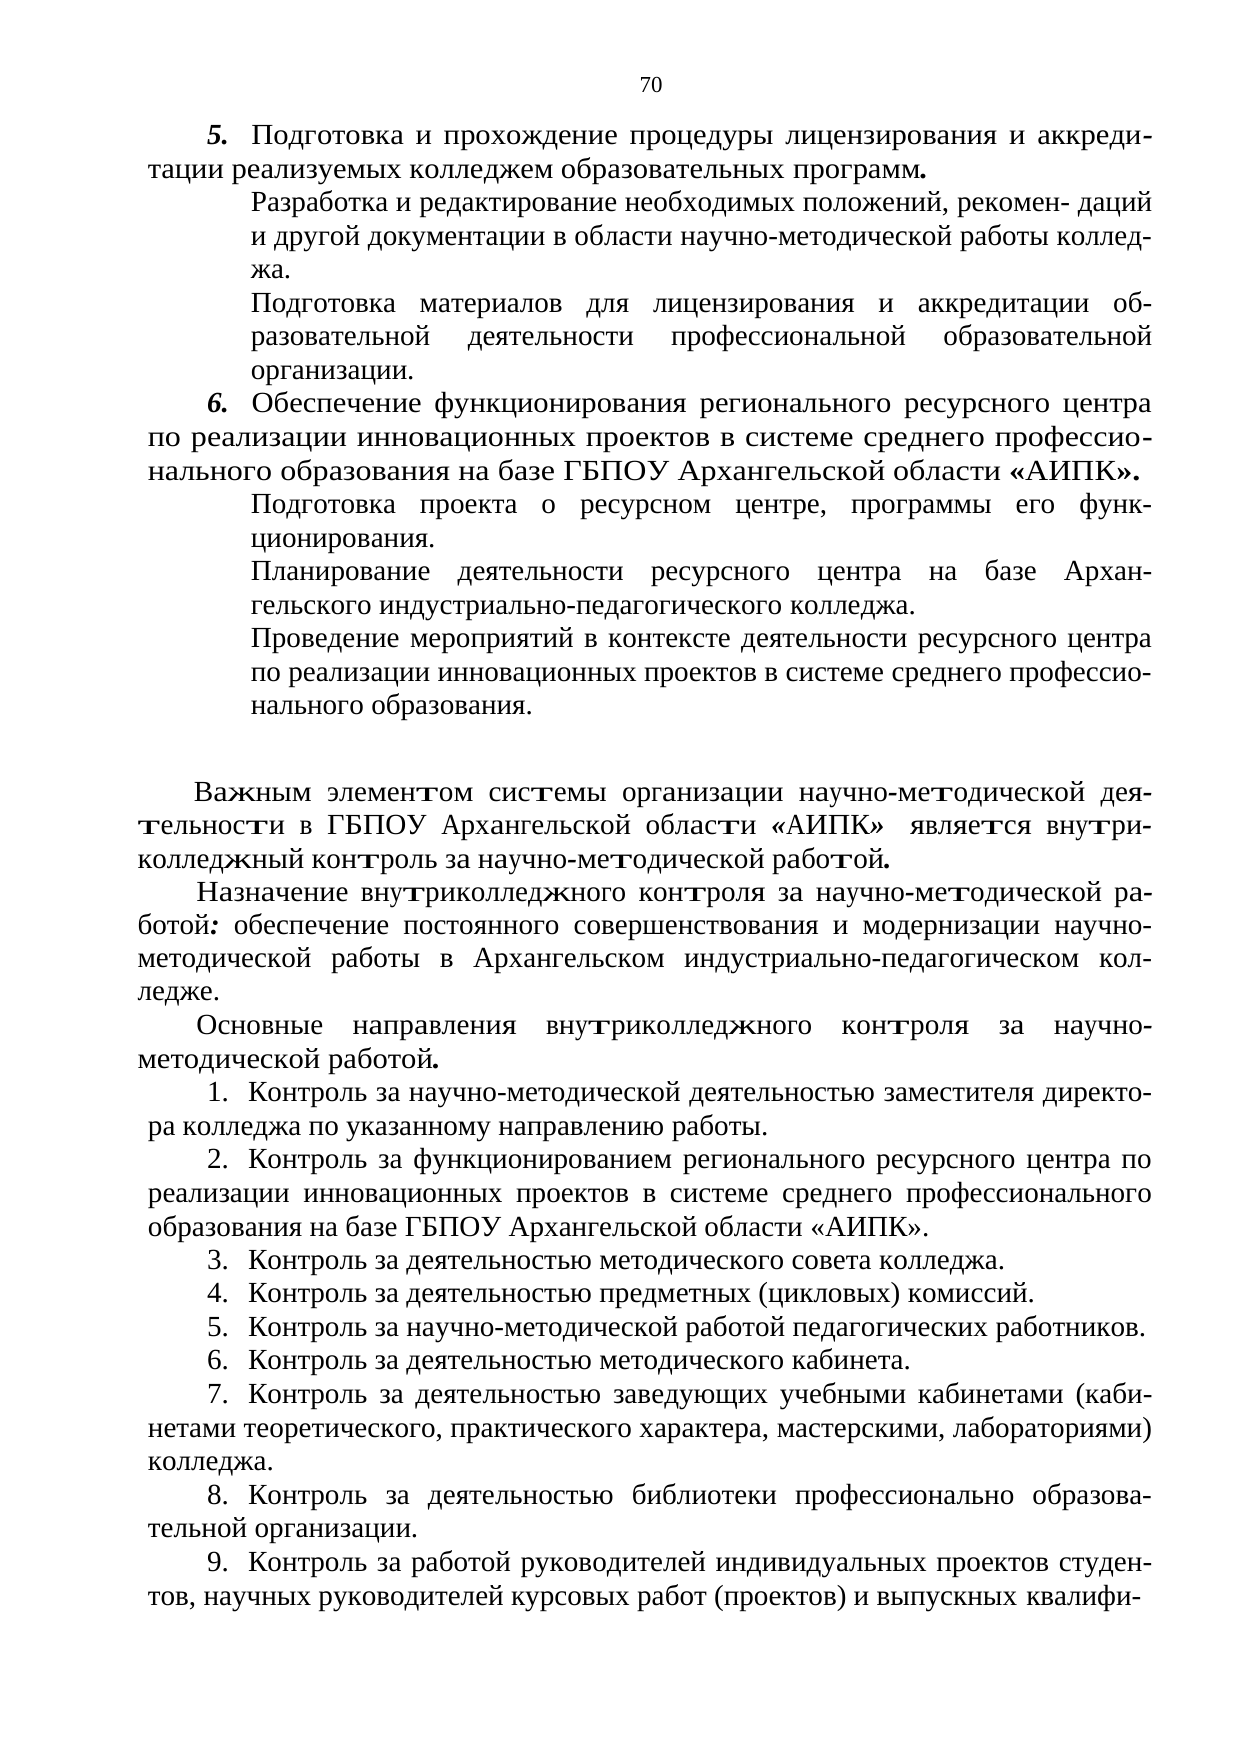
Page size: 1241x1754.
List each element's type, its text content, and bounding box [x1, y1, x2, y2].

list Подготовка материалов для лицензирования и аккредитации об- разовательной деятельности профессиональной образовательной организации. [209, 285, 1153, 386]
text Основные направления внутриколледжного контроля за научно- методической работой. [137, 1007, 1153, 1074]
list Контроль за деятельностью предметных (цикловых) комиссий. [148, 1276, 1176, 1309]
text Важным элементом системы организации научно-методической дея- тельности в ГБПОУ Архангельской области «АИПК» является внутри- колледжный контроль за научно-методической работой. [137, 774, 1153, 874]
list Контроль за деятельностью заведующих учебными кабинетами (каби- нетами теоретического, практического характера, мастерскими, лабораториями) колледжа. [148, 1376, 1153, 1477]
list Контроль за научно-методической работой педагогических работников. [148, 1309, 1176, 1343]
text Назначение внутриколледжного контроля за научно-методической ра- ботой: обеспечение постоянного совершенствования и модернизации научно- методической работы в Архангельском индустриально-педагогическом кол- ледже. [137, 875, 1153, 1006]
list Разработка и редактирование необходимых положений, рекомен- даций и другой документации в области научно-методической работы коллед- жа. [209, 184, 1153, 285]
list Контроль за деятельностью методического кабинета. [148, 1343, 1176, 1376]
list Подготовка и прохождение процедуры лицензирования и аккреди- тации реализуемых колледжем образовательных программ. [148, 117, 1153, 184]
list Контроль за деятельностью методического совета колледжа. [148, 1242, 1176, 1276]
list Обеспечение функционирования регионального ресурсного центра по реализации инновационных проектов в системе среднего профессио- нального образования на базе ГБПОУ Архангельской области «АИПК». [148, 386, 1153, 486]
list Контроль за работой руководителей индивидуальных проектов студен- тов, научных руководителей курсовых работ (проектов) и выпускных квалифи- [148, 1544, 1153, 1611]
list Проведение мероприятий в контексте деятельности ресурсного центра по реализации инновационных проектов в системе среднего профессио- нального образования. [209, 620, 1152, 721]
list Контроль за деятельностью библиотеки профессионально образова- тельной организации. [148, 1477, 1153, 1544]
list Контроль за научно-методической деятельностью заместителя директо- ра колледжа по указанному направлению работы. [148, 1074, 1153, 1142]
list Подготовка проекта о ресурсном центре, программы его функ- ционирования. [209, 486, 1153, 553]
list Контроль за функционированием регионального ресурсного центра по реализации инновационных проектов в системе среднего профессионального образования на базе ГБПОУ Архангельской области «АИПК». [148, 1142, 1152, 1242]
list Планирование деятельности ресурсного центра на базе Архан- гельского индустриально-педагогического колледжа. [209, 553, 1153, 620]
